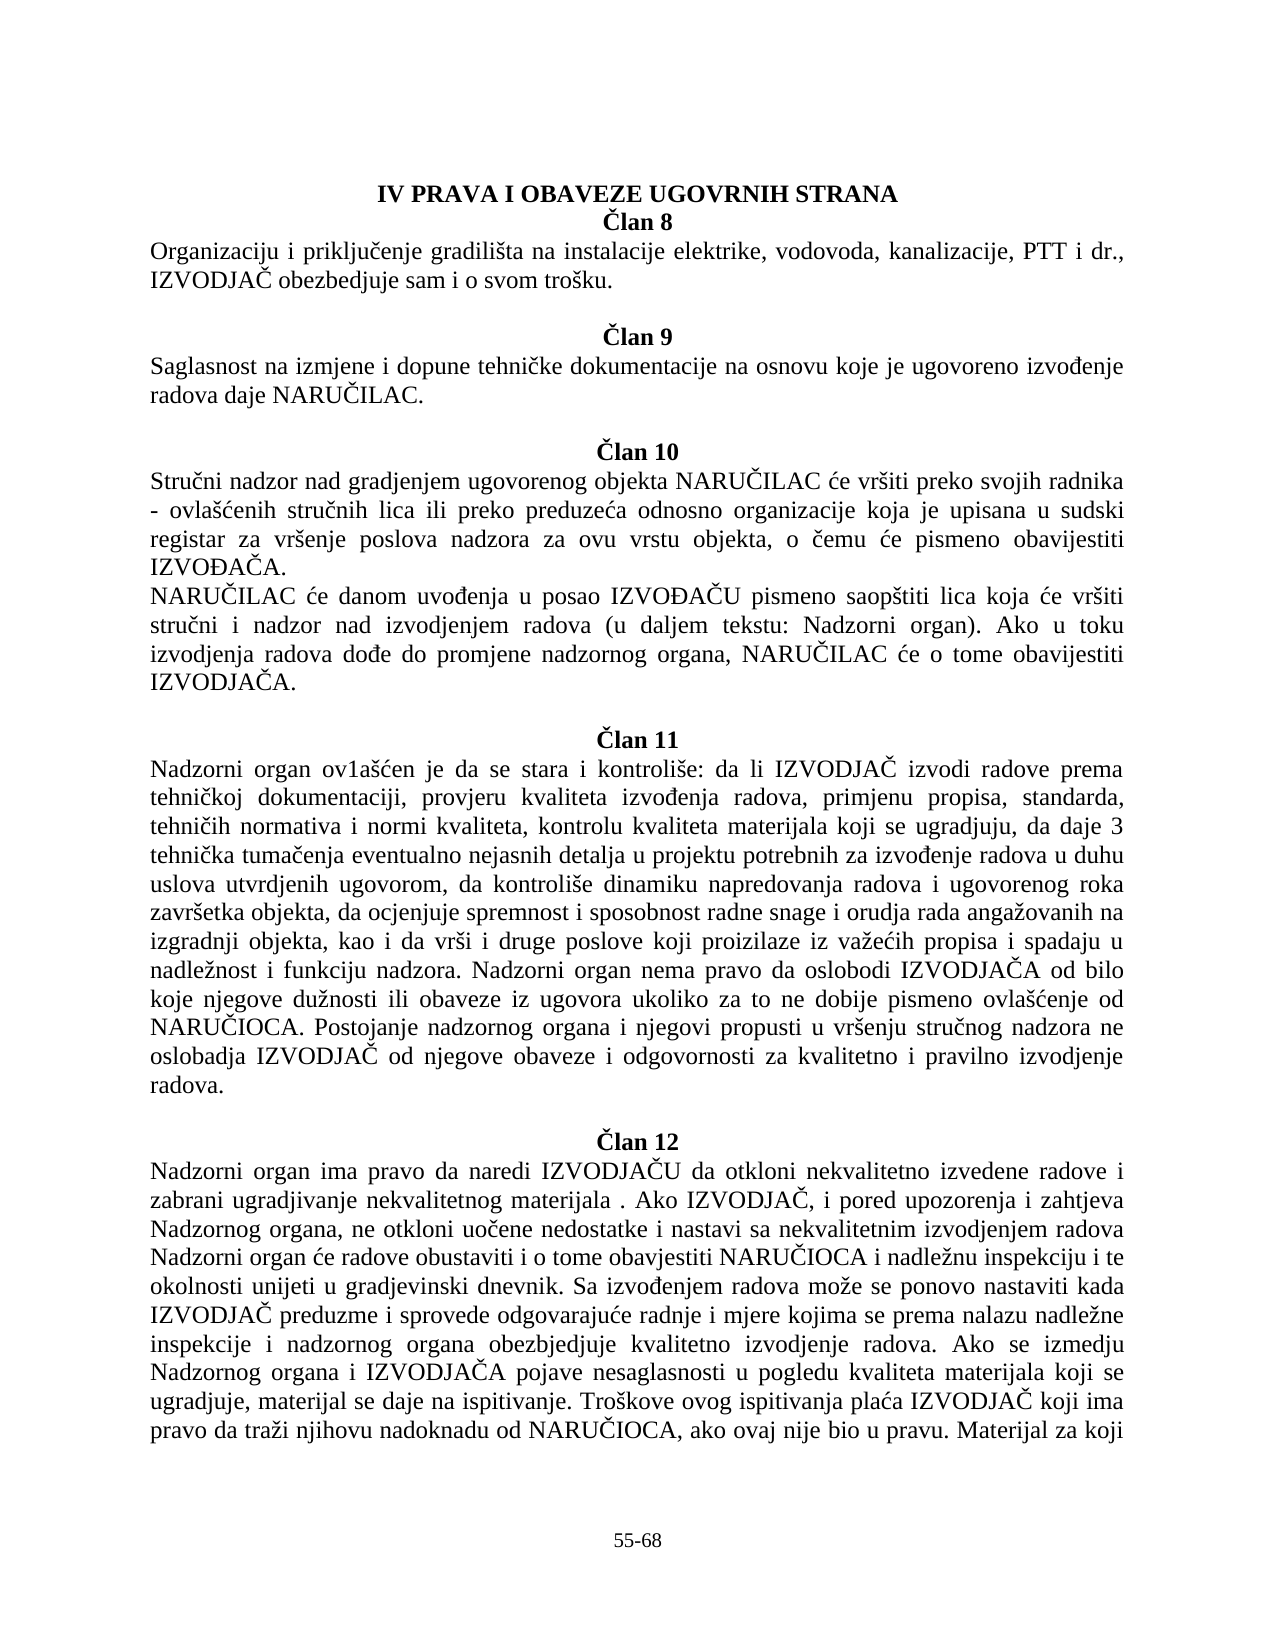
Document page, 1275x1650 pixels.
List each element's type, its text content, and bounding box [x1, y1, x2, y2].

text IV PRAVA I OBAVEZE UGOVRNIH STRANA [150, 179, 1125, 207]
text Član 11 [150, 725, 1125, 754]
text NARUČILAC će danom uvođenja u posao IZVOĐAČU pismeno saopštiti lica koja će vršiti stručni i nadzor nad izvodjenjem radova (u daljem tekstu: Nadzorni organ). Ako u toku izvodjenja radova dođe do promjene nadzornog organa, NARUČILAC će o tome obavijestiti IZVODJAČA. [150, 581, 1125, 696]
text Član 9 [150, 322, 1125, 351]
text Stručni nadzor nad gradjenjem ugovorenog objekta NARUČILAC će vršiti preko svojih radnika - ovlašćenih stručnih lica ili preko preduzeća odnosno organizacije koja je upisana u sudski registar za vršenje poslova nadzora za ovu vrstu objekta, o čemu će pismeno obavijestiti IZVOĐAČA. [150, 466, 1125, 581]
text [150, 1156, 1125, 1444]
text Član 10 [150, 437, 1125, 466]
text Član 12 [150, 1127, 1125, 1156]
text Član 8 [150, 207, 1125, 236]
text Organizaciju i priključenje gradilišta na instalacije elektrike, vodovoda, kanalizacije, PTT i dr., IZVODJAČ obezbedjuje sam i o svom trošku. [150, 236, 1125, 294]
text Saglasnost na izmjene i dopune tehničke dokumentacije na osnovu koje je ugovoreno izvođenje radova daje NARUČILAC. [150, 351, 1125, 409]
text Nadzorni organ ov1ašćen je da se stara i kontroliše: da li IZVODJAČ izvodi radove prema tehničkoj dokumentaciji, provjeru kvaliteta izvođenja radova, primjenu propisa, standarda, tehničih normativa i normi kvaliteta, kontrolu kvaliteta materijala koji se ugradjuju, da daje 3 tehnička tumačenja eventualno nejasnih detalja u projektu potrebnih za izvođenje radova u duhu uslova utvrdjenih ugovorom, da kontroliše dinamiku napredovanja radova i ugovorenog roka završetka objekta, da ocjenjuje spremnost i sposobnost radne snage i orudja rada angažovanih na izgradnji objekta, kao i da vrši i druge poslove koji proizilaze iz važećih propisa i spadaju u nadležnost i funkciju nadzora. Nadzorni organ nema pravo da oslobodi IZVODJAČA od bilo koje njegove dužnosti ili obaveze iz ugovora ukoliko za to ne dobije pismeno ovlašćenje od NARUČIOCA. Postojanje nadzornog organa i njegovi propusti u vršenju stručnog nadzora ne oslobadja IZVODJAČ od njegove obaveze i odgovornosti za kvalitetno i pravilno izvodjenje radova. [150, 754, 1125, 1099]
